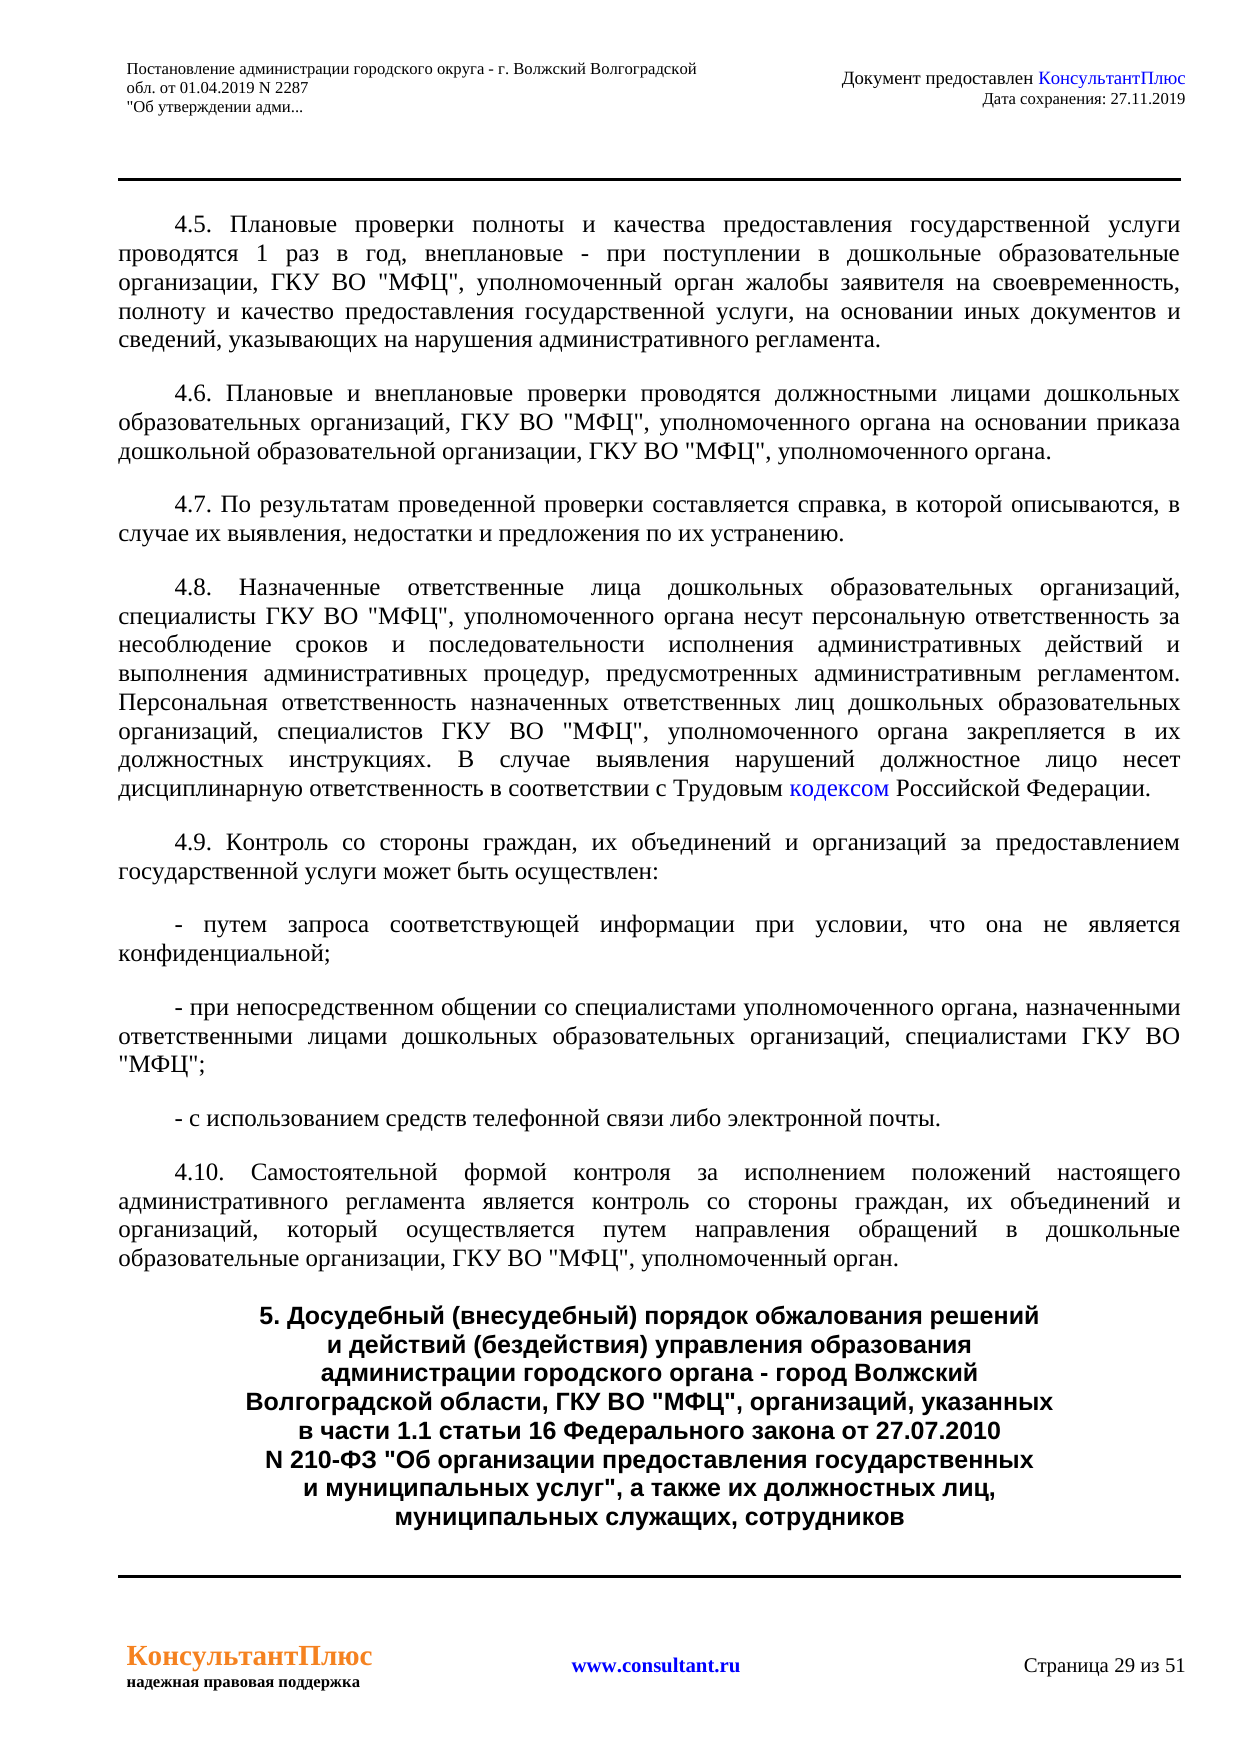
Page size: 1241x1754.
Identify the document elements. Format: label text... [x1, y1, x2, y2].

title N 210-ФЗ "Об организации предоставления государственных [118, 1444, 1181, 1473]
text 4.10. Самостоятельной формой контроля за исполнением положений настоящего административного регламента является контроль со стороны граждан, их объединений и организаций, который осуществляется путем направления обращений в дошкольные образовательные организации, ГКУ ВО "МФЦ", уполномоченный орган. [118, 1157, 1181, 1272]
text - путем запроса соответствующей информации при условии, что она не является конфиденциальной; [118, 909, 1181, 967]
title и муниципальных услуг", а также их должностных лиц, [118, 1473, 1181, 1502]
text - при непосредственном общении со специалистами уполномоченного органа, назначенными ответственными лицами дошкольных образовательных организаций, специалистами ГКУ ВО "МФЦ"; [118, 992, 1181, 1078]
text 4.8. Назначенные ответственные лица дошкольных образовательных организаций, специалисты ГКУ ВО "МФЦ", уполномоченного органа несут персональную ответственность за несоблюдение сроков и последовательности исполнения административных действий и выполнения административных процедур, предусмотренных административным регламентом. Персональная ответственность назначенных ответственных лиц дошкольных образовательных организаций, специалистов ГКУ ВО "МФЦ", уполномоченного органа закрепляется в их должностных инструкциях. В случае выявления нарушений должностное лицо несет дисциплинарную ответственность в соответствии с Трудовым кодексом Российской Федерации. [118, 572, 1181, 802]
text 4.5. Плановые проверки полноты и качества предоставления государственной услуги проводятся 1 раз в год, внеплановые - при поступлении в дошкольные образовательные организации, ГКУ ВО "МФЦ", уполномоченный орган жалобы заявителя на своевременность, полноту и качество предоставления государственной услуги, на основании иных документов и сведений, указывающих на нарушения административного регламента. [118, 209, 1181, 353]
title администрации городского органа - город Волжский [118, 1358, 1181, 1387]
title 5. Досудебный (внесудебный) порядок обжалования решений [118, 1301, 1181, 1329]
title Волгоградской области, ГКУ ВО "МФЦ", организаций, указанных [118, 1387, 1181, 1416]
title в части 1.1 статьи 16 Федерального закона от 27.07.2010 [118, 1416, 1181, 1444]
text - с использованием средств телефонной связи либо электронной почты. [118, 1103, 1181, 1132]
title и действий (бездействия) управления образования [118, 1329, 1181, 1358]
text 4.6. Плановые и внеплановые проверки проводятся должностными лицами дошкольных образовательных организаций, ГКУ ВО "МФЦ", уполномоченного органа на основании приказа дошкольной образовательной организации, ГКУ ВО "МФЦ", уполномоченного органа. [118, 378, 1181, 464]
text 4.9. Контроль со стороны граждан, их объединений и организаций за предоставлением государственной услуги может быть осуществлен: [118, 827, 1181, 884]
text 4.7. По результатам проведенной проверки составляется справка, в которой описываются, в случае их выявления, недостатки и предложения по их устранению. [118, 489, 1181, 547]
title муниципальных служащих, сотрудников [118, 1502, 1181, 1531]
